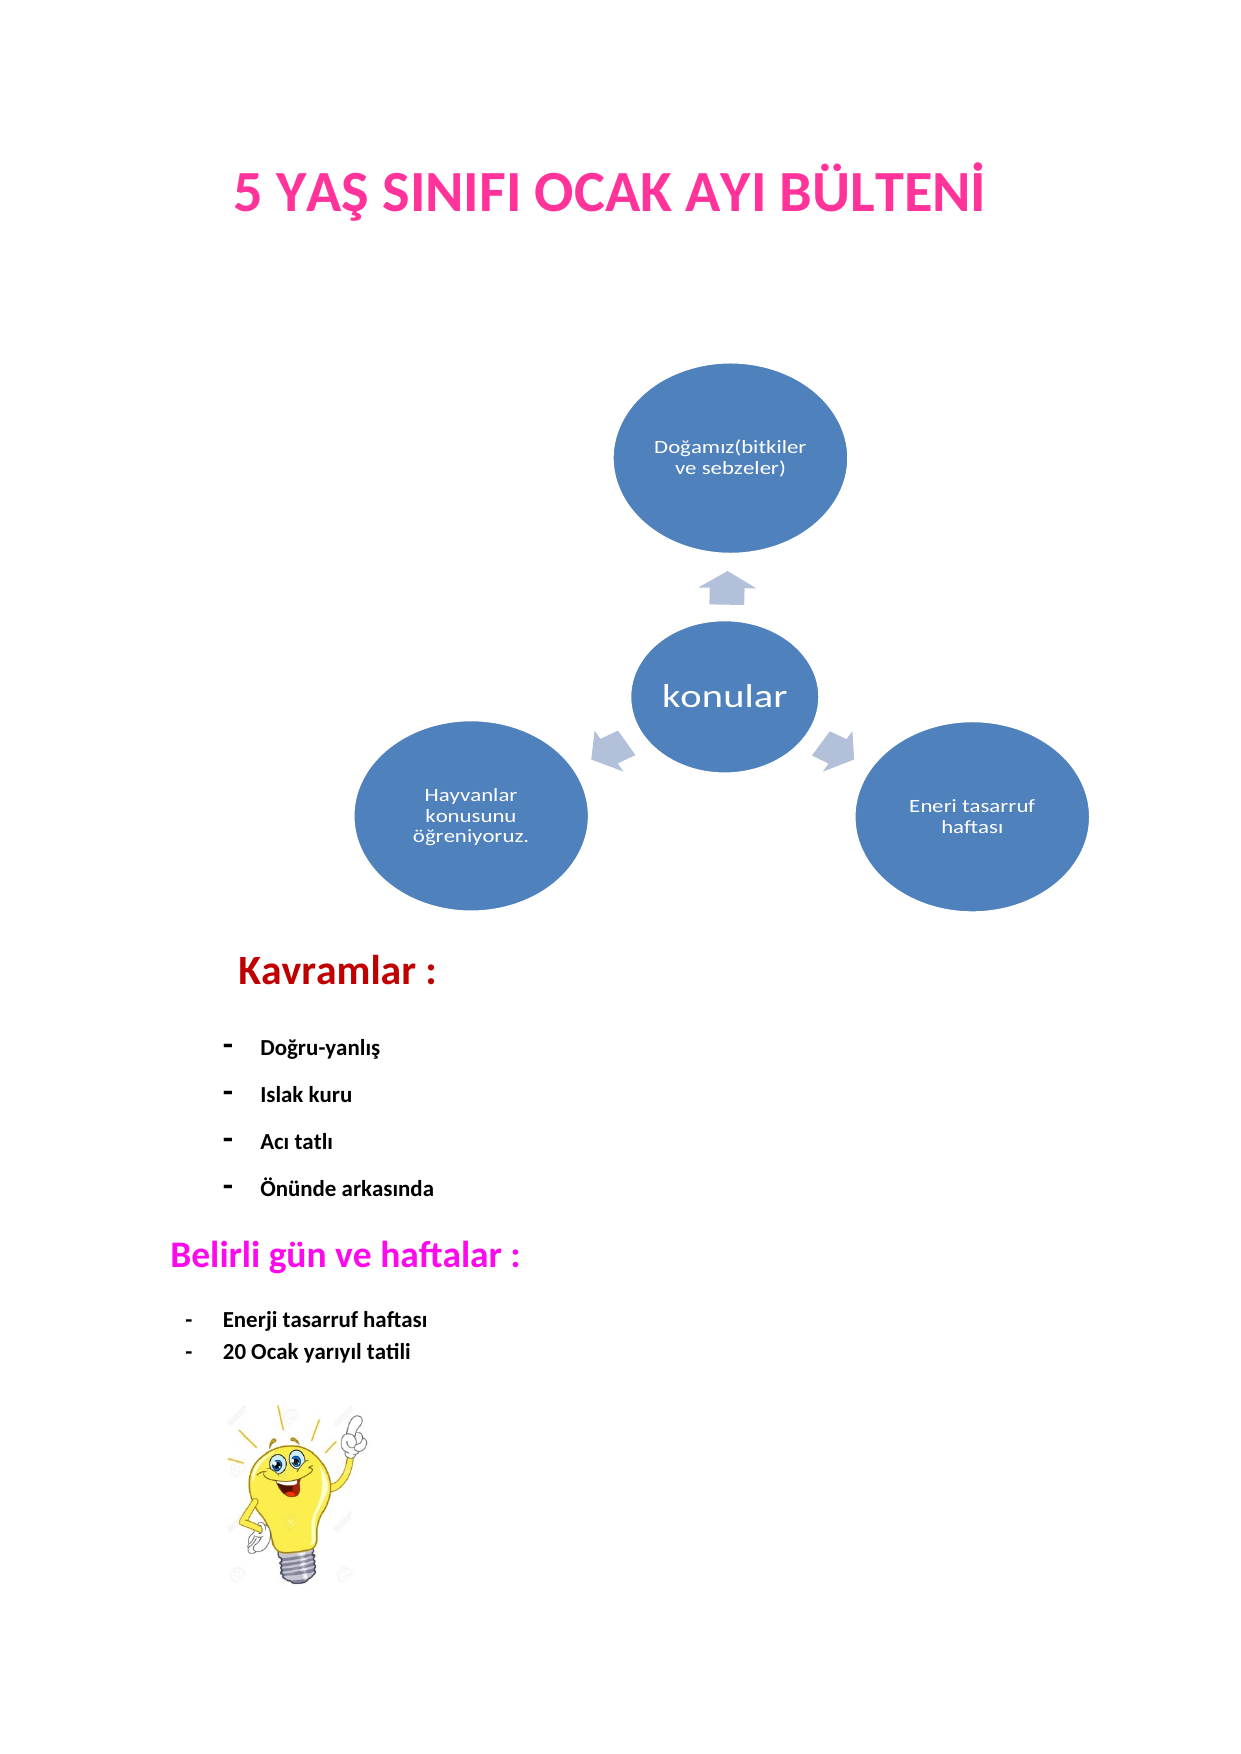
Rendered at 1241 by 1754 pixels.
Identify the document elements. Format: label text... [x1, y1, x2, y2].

list Acı tatlı [223, 1117, 1093, 1158]
list Önünde arkasında [223, 1164, 1093, 1204]
list 20 Ocak yarıyıl tatili [185, 1337, 1093, 1365]
text Kavramlar : [148, 944, 1093, 995]
list Enerji tasarruf haftası [185, 1305, 1093, 1333]
list Doğru-yanlış [223, 1023, 1093, 1064]
list Islak kuru [223, 1070, 1093, 1111]
text Belirli gün ve haftalar : [148, 1231, 1093, 1277]
picture [222, 1401, 372, 1588]
